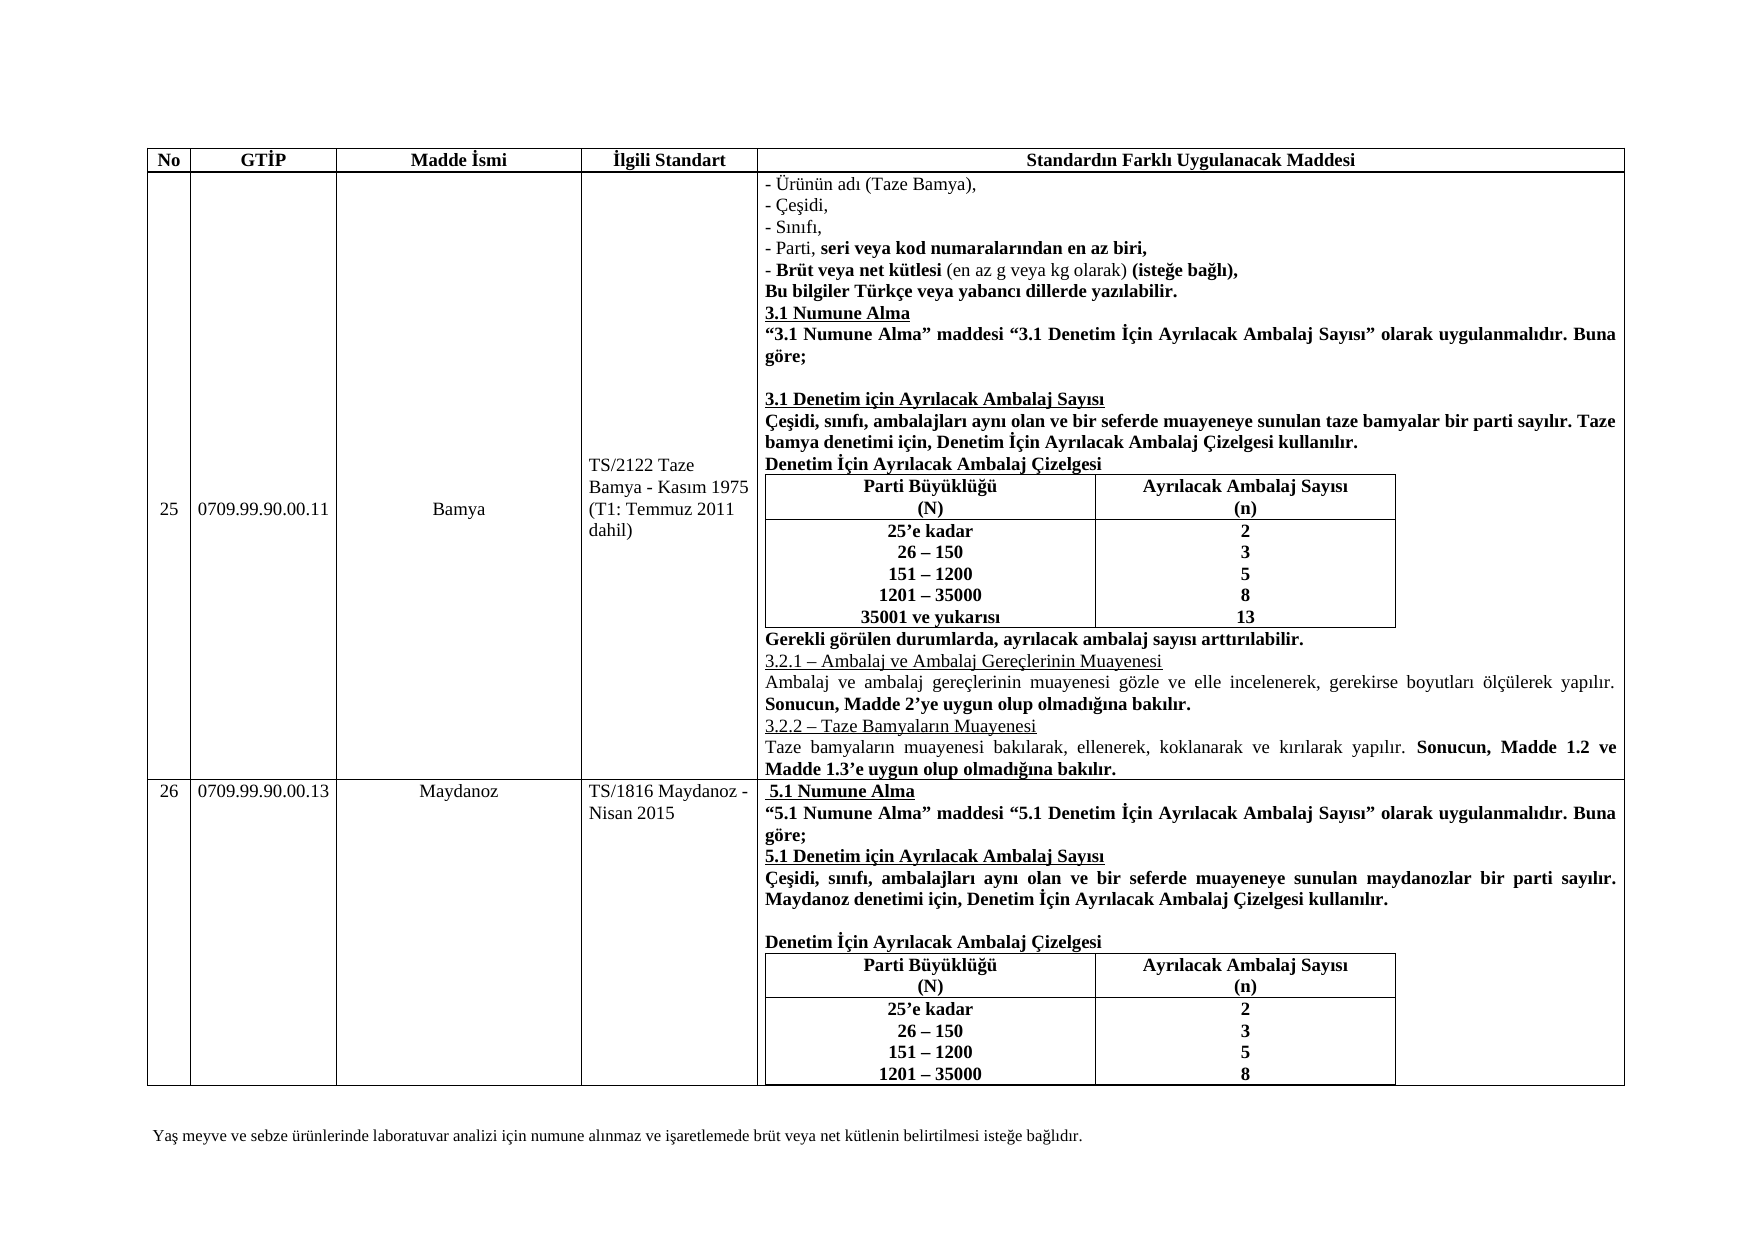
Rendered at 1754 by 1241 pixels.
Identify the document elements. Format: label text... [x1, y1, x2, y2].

table_cell TS/1816 Maydanoz - Nisan 2015 [582, 780, 757, 1085]
table_cell 25 [148, 173, 190, 779]
table_cell Bamya [337, 173, 581, 779]
table_header İlgili Standart [582, 149, 757, 171]
table_cell 26 [148, 780, 190, 1085]
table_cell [758, 173, 1624, 779]
table_header Standardın Farklı Uygulanacak Maddesi [758, 149, 1624, 171]
table_cell Maydanoz [337, 780, 581, 1085]
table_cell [582, 173, 757, 779]
table_header GTİP [191, 149, 336, 171]
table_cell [758, 780, 1624, 1085]
table_header Madde İsmi [337, 149, 581, 171]
table_cell 0709.99.90.00.11 [191, 173, 336, 779]
table_cell 0709.99.90.00.13 [191, 780, 336, 1085]
table_header No [148, 149, 190, 171]
